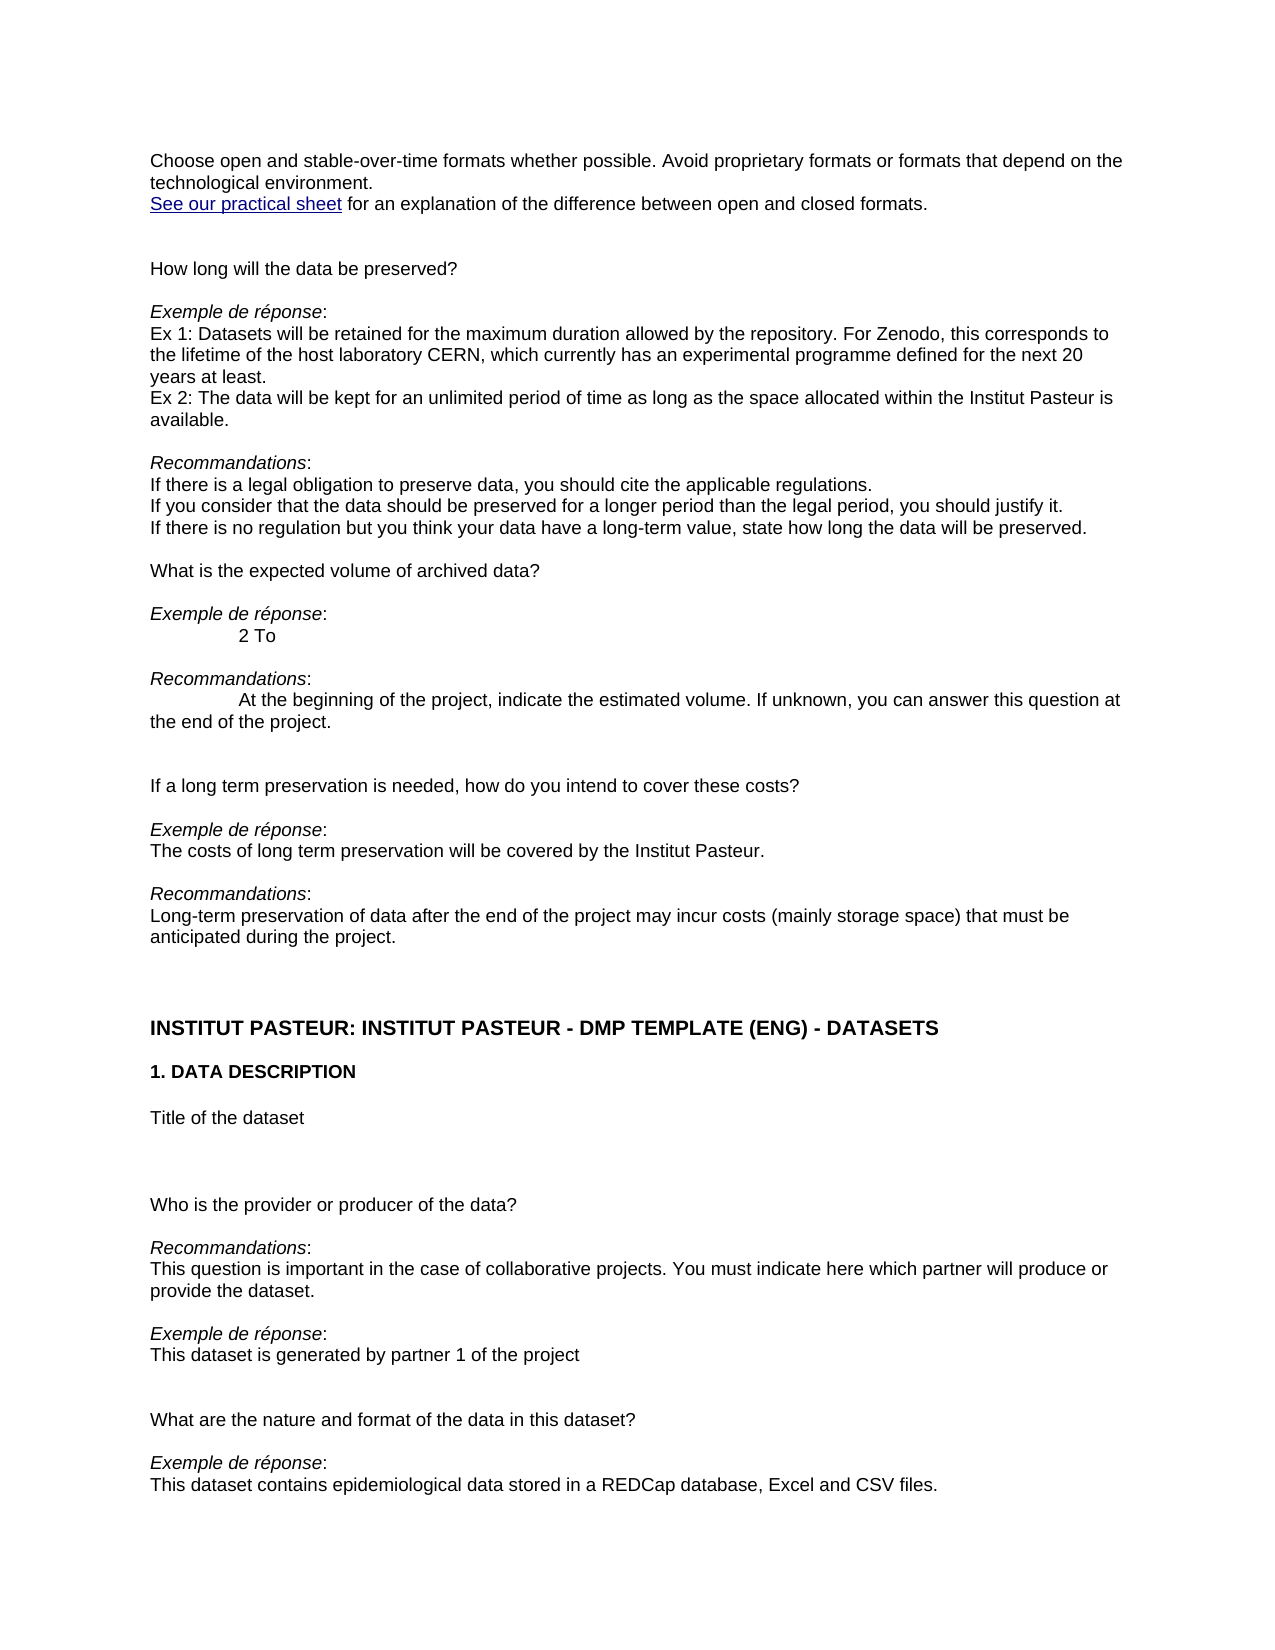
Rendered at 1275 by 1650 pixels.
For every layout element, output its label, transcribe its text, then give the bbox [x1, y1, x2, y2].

text At the beginning of the project, indicate the estimated volume. If unknown, you can answer this question at the end of the project. [150, 689, 1125, 732]
text See our practical sheet for an explanation of the difference between open and closed formats. [150, 193, 1125, 215]
text Title of the dataset [150, 1107, 1125, 1129]
text Exemple de réponse: [150, 603, 1125, 624]
text This question is important in the case of collaborative projects. You must indicate here which partner will produce or provide the dataset. [150, 1258, 1125, 1301]
text This dataset contains epidemiological data stored in a REDCap database, Excel and CSV files. [150, 1474, 1125, 1495]
text How long will the data be preserved? [150, 258, 1125, 279]
text Recommandations: [150, 667, 1125, 689]
text The costs of long term preservation will be covered by the Institut Pasteur. [150, 840, 1125, 862]
text Exemple de réponse: [150, 1452, 1125, 1474]
text Ex 1: Datasets will be retained for the maximum duration allowed by the repository. For Zenodo, this corresponds to the lifetime of the host laboratory CERN, which currently has an experimental programme defined for the next 20 years at least. [150, 322, 1125, 387]
text If there is a legal obligation to preserve data, you should cite the applicable regulations. If you consider that the data should be preserved for a longer period than the legal period, you should justify it. If there is no regulation but you think your data have a long-term value, state how long the data will be preserved. [150, 473, 1125, 538]
text Ex 2: The data will be kept for an unlimited period of time as long as the space allocated within the Institut Pasteur is available. [150, 387, 1125, 430]
text Who is the provider or producer of the data? [150, 1193, 1125, 1215]
text What are the nature and format of the data in this dataset? [150, 1409, 1125, 1431]
text 2 To [150, 624, 1125, 646]
text Exemple de réponse: [150, 818, 1125, 840]
text What is the expected volume of archived data? [150, 560, 1125, 581]
text Recommandations: [150, 452, 1125, 473]
text Exemple de réponse: [150, 1323, 1125, 1344]
text If a long term preservation is needed, how do you intend to cover these costs? [150, 775, 1125, 797]
subtitle Institut Pasteur: Institut Pasteur - DMP template (ENG) - Datasets [150, 1016, 1125, 1040]
text This dataset is generated by partner 1 of the project [150, 1344, 1125, 1366]
text Recommandations: [150, 1236, 1125, 1258]
text Long-term preservation of data after the end of the project may incur costs (mainly storage space) that must be anticipated during the project. [150, 905, 1125, 948]
text Recommandations: [150, 883, 1125, 905]
text Exemple de réponse: [150, 301, 1125, 322]
text Choose open and stable-over-time formats whether possible. Avoid proprietary formats or formats that depend on the technological environment. [150, 150, 1125, 193]
subtitle 1. Data description [150, 1061, 1125, 1082]
